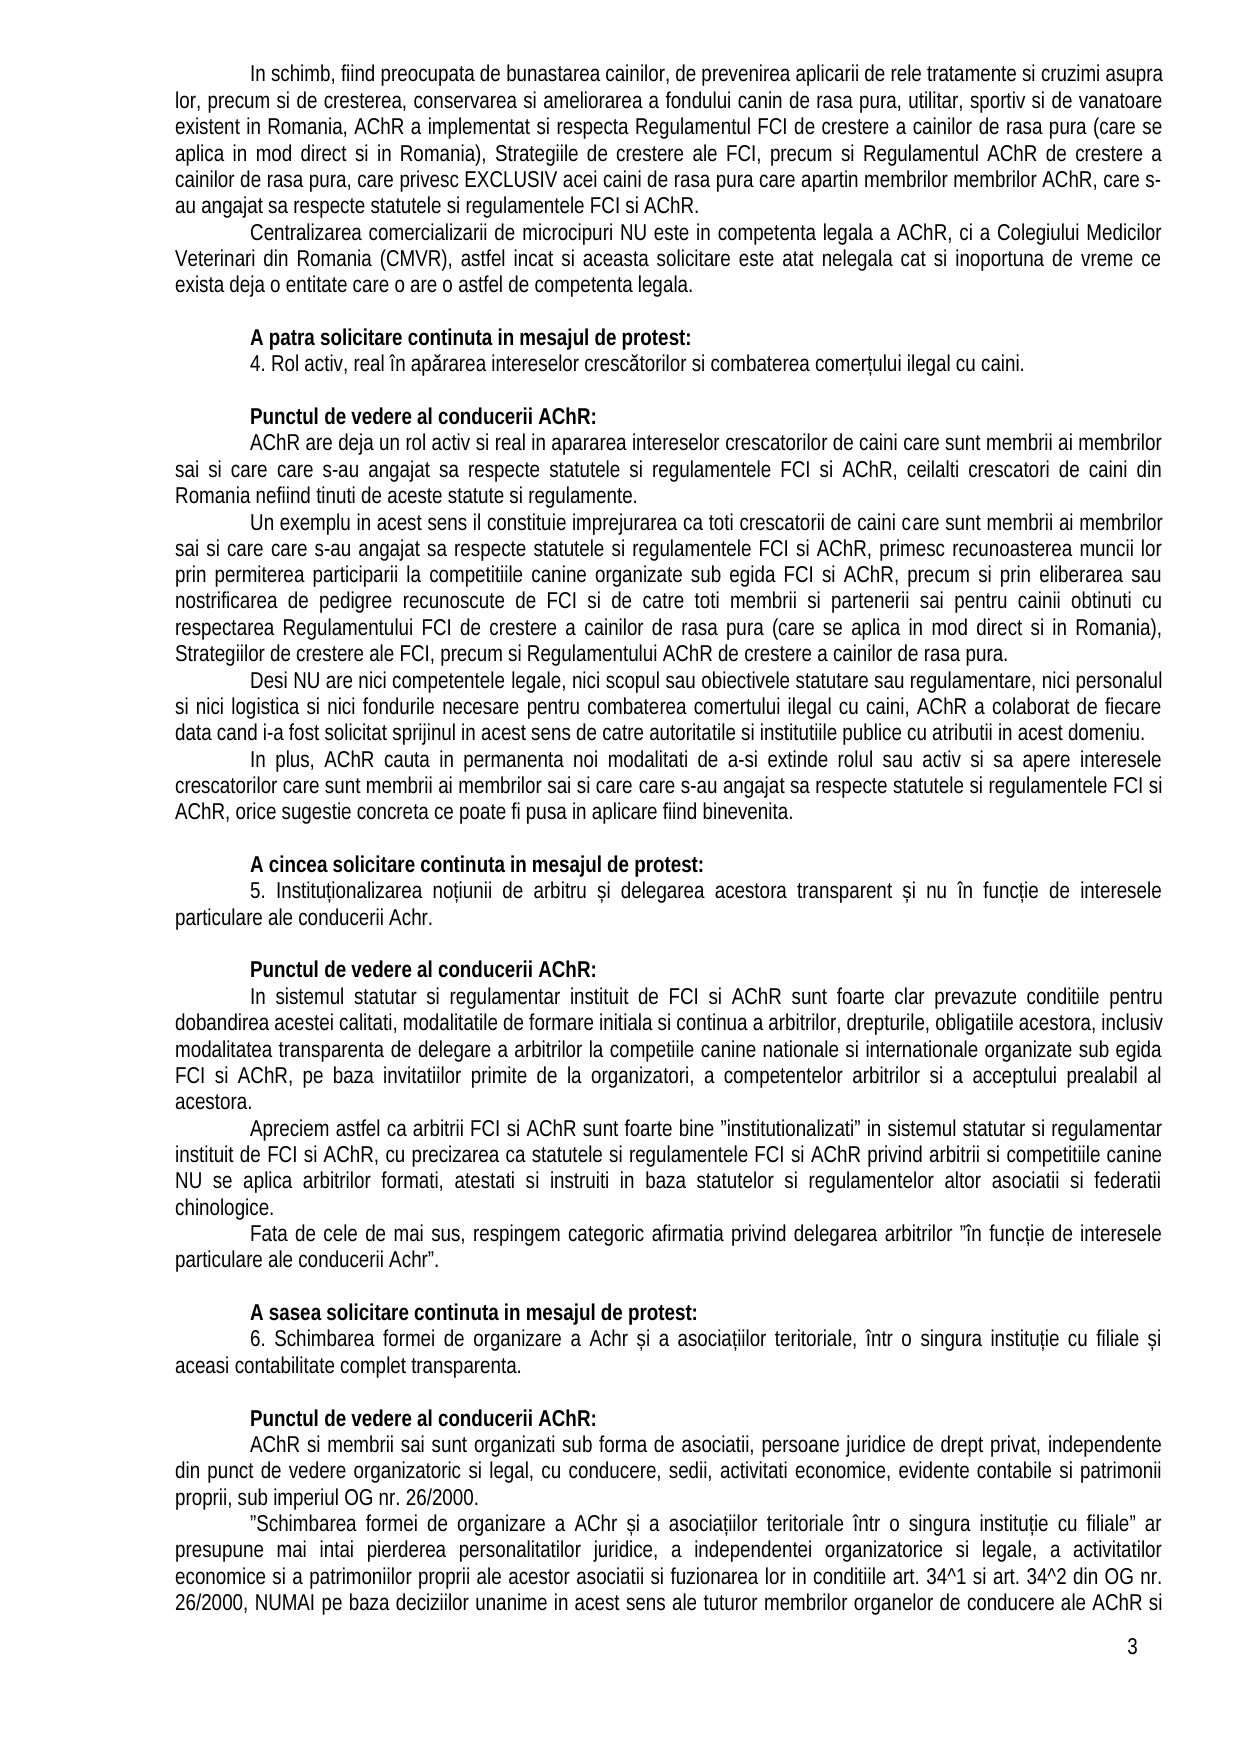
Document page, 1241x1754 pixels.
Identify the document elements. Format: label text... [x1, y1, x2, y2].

text In plus, AChR cauta in permanenta noi modalitati de a-si extinde rolul sau activ si sa apere interesele crescatorilor care sunt membrii ai membrilor sai si care care s-au angajat sa respecte statutele si regulamentele FCI si AChR, orice sugestie concreta ce poate fi pusa in aplicare fiind binevenita. [175, 746, 1163, 825]
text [175, 1510, 1163, 1615]
text Desi NU are nici competentele legale, nici scopul sau obiectivele statutare sau regulamentare, nici personalul si nici logistica si nici fondurile necesare pentru combaterea comertului ilegal cu caini, AChR a colaborat de fiecare data cand i-a fost solicitat sprijinul in acest sens de catre autoritatile si institutiile publice cu atributii in acest domeniu. [175, 667, 1163, 746]
text In sistemul statutar si regulamentar instituit de FCI si AChR sunt foarte clar prevazute conditiile pentru dobandirea acestei calitati, modalitatile de formare initiala si continua a arbitrilor, drepturile, obligatiile acestora, inclusiv modalitatea transparenta de delegare a arbitrilor la competiile canine nationale si internationale organizate sub egida FCI si AChR, pe baza invitatiilor primite de la organizatori, a competentelor arbitrilor si a acceptului prealabil al acestora. [175, 983, 1163, 1114]
text AChR si membrii sai sunt organizati sub forma de asociatii, persoane juridice de drept privat, independente din punct de vedere organizatoric si legal, cu conducere, sedii, activitati economice, evidente contabile si patrimonii proprii, sub imperiul OG nr. 26/2000. [175, 1431, 1163, 1510]
text A patra solicitare continuta in mesajul de protest: [175, 324, 1163, 350]
text A cincea solicitare continuta in mesajul de protest: [175, 851, 1163, 877]
text 4. Rol activ, real în apărarea intereselor crescătorilor si combaterea comerțului ilegal cu caini. [175, 350, 1163, 377]
text Punctul de vedere al conducerii AChR: [175, 1404, 1163, 1431]
text AChR are deja un rol activ si real in apararea intereselor crescatorilor de caini care sunt membrii ai membrilor sai si care care s-au angajat sa respecte statutele si regulamentele FCI si AChR, ceilalti crescatori de caini din Romania nefiind tinuti de aceste statute si regulamente. [175, 429, 1163, 508]
text Punctul de vedere al conducerii AChR: [175, 403, 1163, 429]
text Fata de cele de mai sus, respingem categoric afirmatia privind delegarea arbitrilor ”în funcție de interesele particulare ale conducerii Achr”. [175, 1220, 1163, 1273]
text Un exemplu in acest sens il constituie imprejurarea ca toti crescatorii de caini care sunt membrii ai membrilor sai si care care s-au angajat sa respecte statutele si regulamentele FCI si AChR, primesc recunoasterea muncii lor prin permiterea participarii la competitiile canine organizate sub egida FCI si AChR, precum si prin eliberarea sau nostrificarea de pedigree recunoscute de FCI si de catre toti membrii si partenerii sai pentru cainii obtinuti cu respectarea Regulamentului FCI de crestere a cainilor de rasa pura (care se aplica in mod direct si in Romania), Strategiilor de crestere ale FCI, precum si Regulamentului AChR de crestere a cainilor de rasa pura. [175, 508, 1163, 667]
text Apreciem astfel ca arbitrii FCI si AChR sunt foarte bine ”institutionalizati” in sistemul statutar si regulamentar instituit de FCI si AChR, cu precizarea ca statutele si regulamentele FCI si AChR privind arbitrii si competitiile canine NU se aplica arbitrilor formati, atestati si instruiti in baza statutelor si regulamentelor altor asociatii si federatii chinologice. [175, 1114, 1163, 1220]
text Punctul de vedere al conducerii AChR: [175, 956, 1163, 983]
text In schimb, fiind preocupata de bunastarea cainilor, de prevenirea aplicarii de rele tratamente si cruzimi asupra lor, precum si de cresterea, conservarea si ameliorarea a fondului canin de rasa pura, utilitar, sportiv si de vanatoare existent in Romania, AChR a implementat si respecta Regulamentul FCI de crestere a cainilor de rasa pura (care se aplica in mod direct si in Romania), Strategiile de crestere ale FCI, precum si Regulamentul AChR de crestere a cainilor de rasa pura, care privesc EXCLUSIV acei caini de rasa pura care apartin membrilor membrilor AChR, care s-au angajat sa respecte statutele si regulamentele FCI si AChR. [175, 60, 1163, 218]
text 5. Instituționalizarea noțiunii de arbitru și delegarea acestora transparent și nu în funcție de interesele particulare ale conducerii Achr. [175, 877, 1163, 930]
text A sasea solicitare continuta in mesajul de protest: [175, 1299, 1163, 1325]
text Centralizarea comercializarii de microcipuri NU este in competenta legala a AChR, ci a Colegiului Medicilor Veterinari din Romania (CMVR), astfel incat si aceasta solicitare este atat nelegala cat si inoportuna de vreme ce exista deja o entitate care o are o astfel de competenta legala. [175, 218, 1163, 298]
text 6. Schimbarea formei de organizare a Achr și a asociațiilor teritoriale, într o singura instituție cu filiale și aceasi contabilitate complet transparenta. [175, 1325, 1163, 1378]
